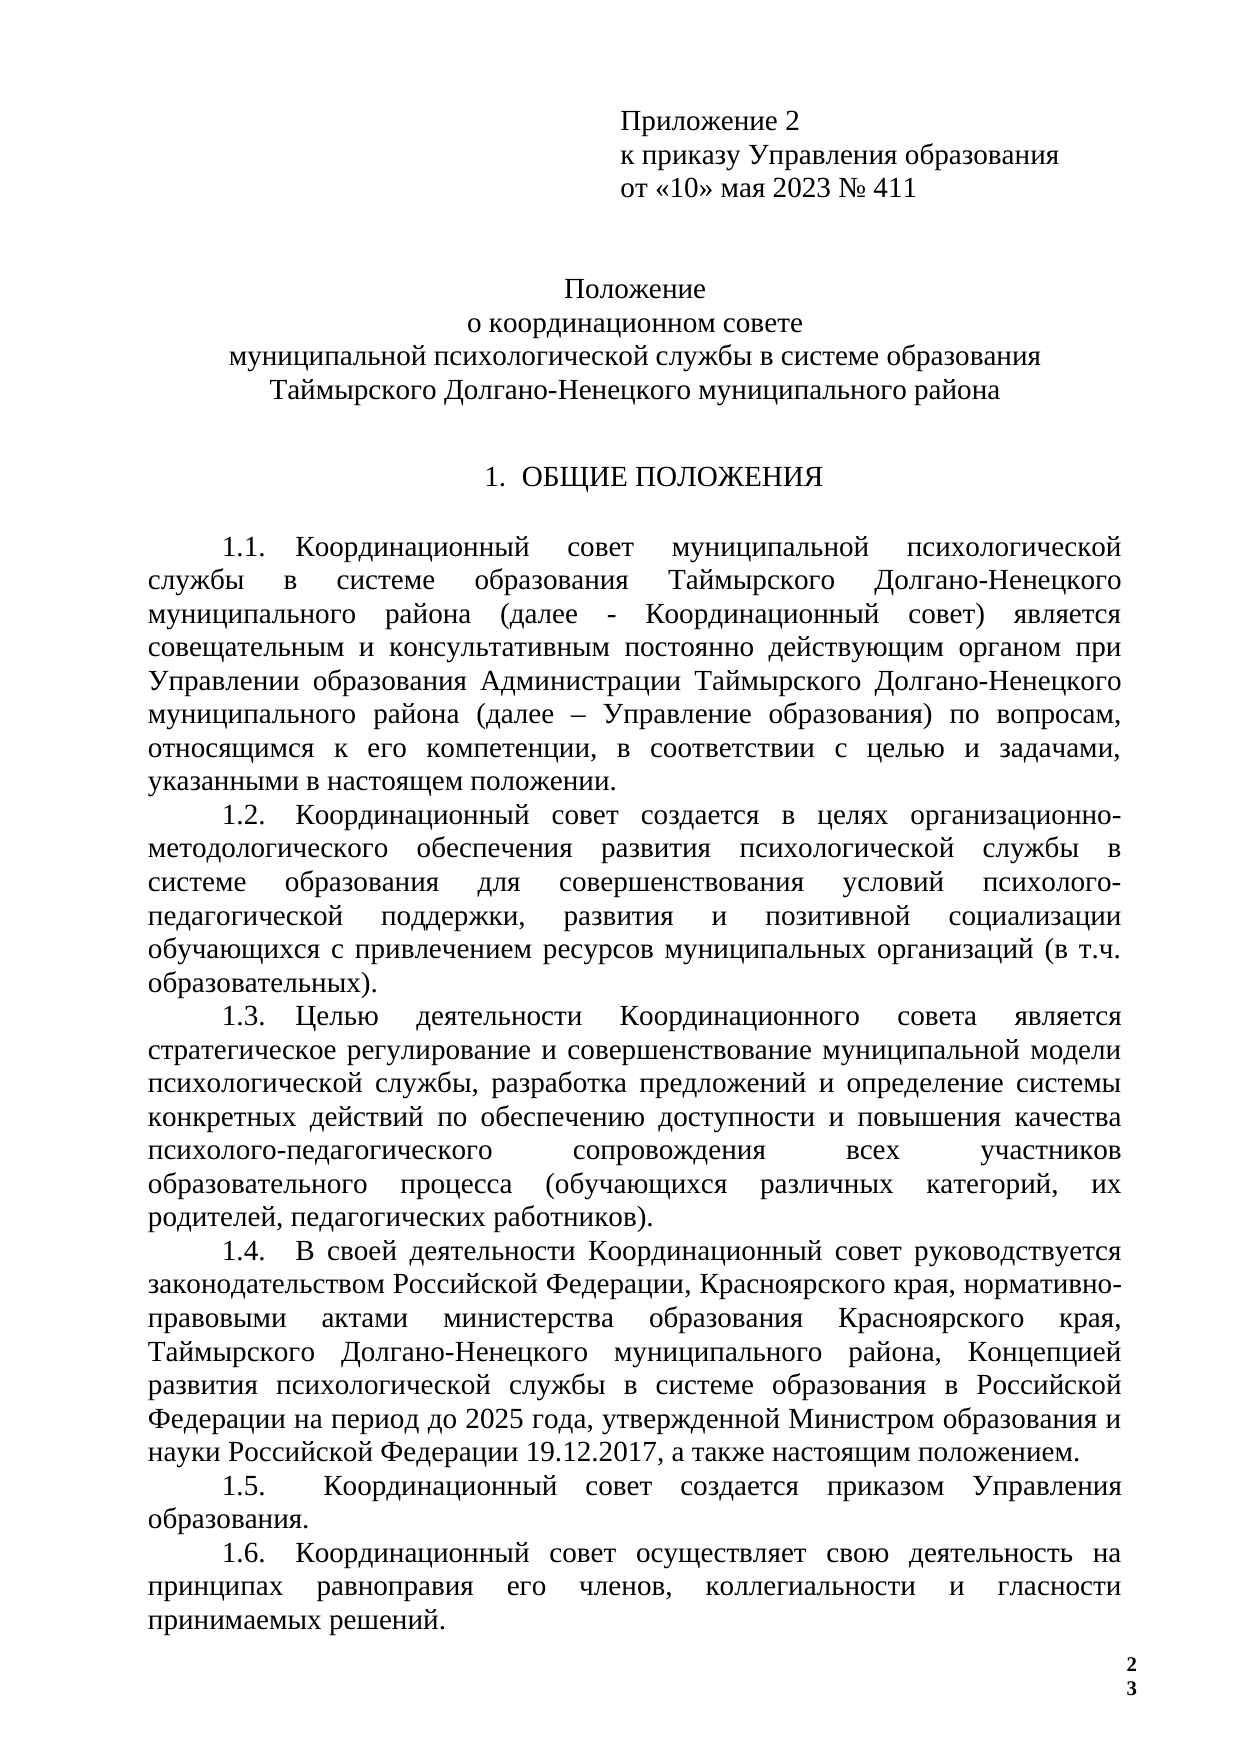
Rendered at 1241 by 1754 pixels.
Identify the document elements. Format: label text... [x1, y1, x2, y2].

text Положение [148, 271, 1122, 305]
list Координационный совет муниципальной психологической службы в системе образования Таймырского Долгано-Ненецкого муниципального района (далее - Координационный совет) является совещательным и консультативным постоянно действующим органом при Управлении образования Администрации Таймырского Долгано-Ненецкого муниципального района (далее – Управление образования) по вопросам, относящимся к его компетенции, в соответствии с целью и задачами, указанными в настоящем положении. [148, 529, 1122, 797]
text Приложение 2 [148, 103, 1063, 137]
text к приказу Управления образования [148, 137, 1063, 171]
list Координационный совет создается приказом Управления образования. [148, 1468, 1122, 1535]
list В своей деятельности Координационный совет руководствуется законодательством Российской Федерации, Красноярского края, нормативно-правовыми актами министерства образования Красноярского края, Таймырского Долгано-Ненецкого муниципального района, Концепцией развития психологической службы в системе образования в Российской Федерации на период до 2025 года, утвержденной Министром образования и науки Российской Федерации 19.12.2017, а также настоящим положением. [148, 1233, 1122, 1468]
list Целью деятельности Координационного совета является стратегическое регулирование и совершенствование муниципальной модели психологической службы, разработка предложений и определение системы конкретных действий по обеспечению доступности и повышения качества психолого-педагогического сопровождения всех участников образовательного процесса (обучающихся различных категорий, их родителей, педагогических работников). [148, 998, 1122, 1233]
list ОБЩИЕ ПОЛОЖЕНИЯ [185, 459, 1122, 493]
text о координационном совете [148, 305, 1122, 338]
list Координационный совет осуществляет свою деятельность на принципах равноправия его членов, коллегиальности и гласности принимаемых решений. [148, 1535, 1122, 1636]
text муниципальной психологической службы в системе образования Таймырского Долгано-Ненецкого муниципального района [148, 338, 1122, 405]
text от «10» мая 2023 № 411 [148, 171, 1063, 204]
list Координационный совет создается в целях организационно-методологического обеспечения развития психологической службы в системе образования для совершенствования условий психолого-педагогической поддержки, развития и позитивной социализации обучающихся с привлечением ресурсов муниципальных организаций (в т.ч. образовательных). [148, 797, 1122, 998]
